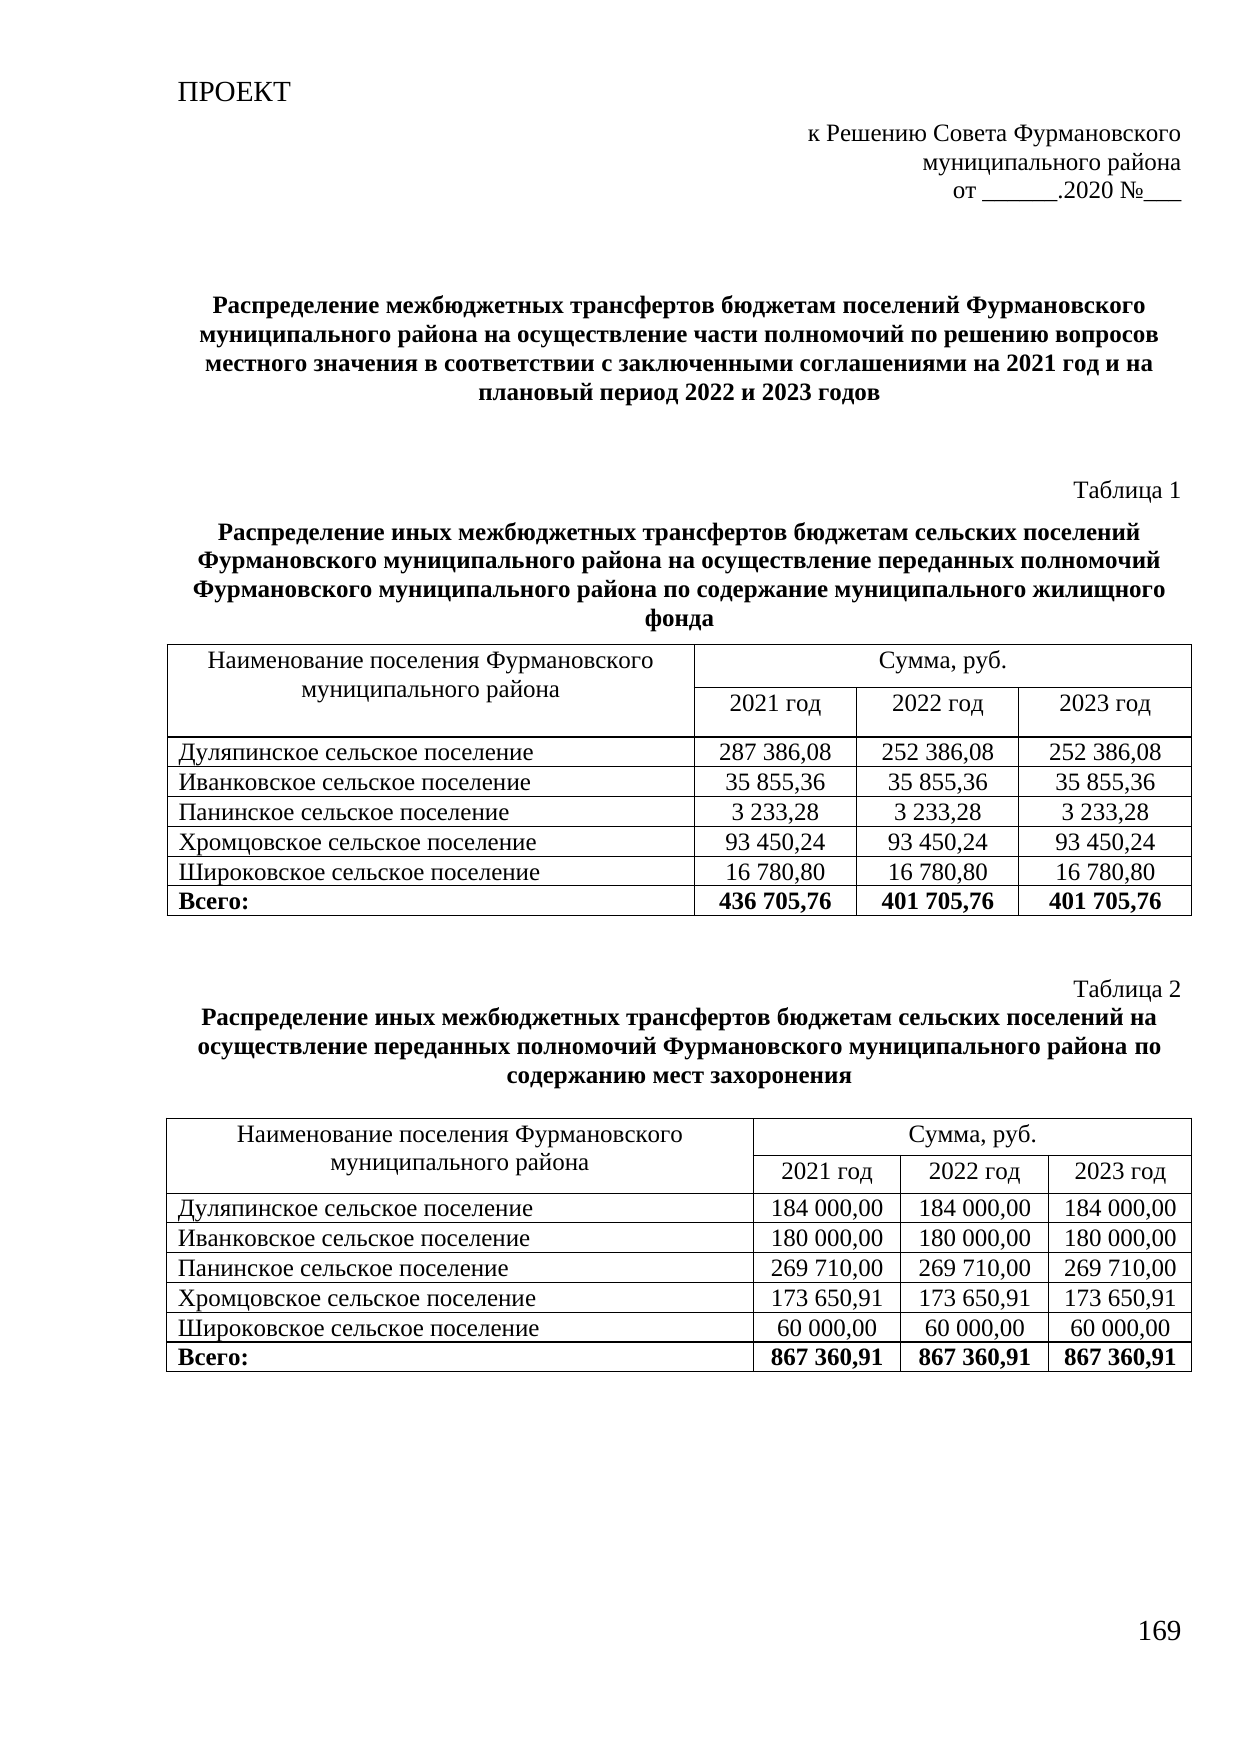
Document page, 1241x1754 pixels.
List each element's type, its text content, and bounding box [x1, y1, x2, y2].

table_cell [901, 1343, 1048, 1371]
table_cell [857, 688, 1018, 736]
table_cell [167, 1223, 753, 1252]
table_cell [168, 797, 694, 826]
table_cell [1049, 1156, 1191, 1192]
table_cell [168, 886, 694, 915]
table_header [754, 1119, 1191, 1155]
text Таблица 1 [177, 476, 1181, 504]
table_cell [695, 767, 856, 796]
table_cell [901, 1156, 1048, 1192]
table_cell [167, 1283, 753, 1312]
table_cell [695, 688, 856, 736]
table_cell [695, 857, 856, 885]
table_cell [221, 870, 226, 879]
text муниципального района [177, 147, 1181, 176]
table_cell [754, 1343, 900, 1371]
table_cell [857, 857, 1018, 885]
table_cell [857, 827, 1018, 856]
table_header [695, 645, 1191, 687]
text Таблица 2 [177, 974, 1181, 1002]
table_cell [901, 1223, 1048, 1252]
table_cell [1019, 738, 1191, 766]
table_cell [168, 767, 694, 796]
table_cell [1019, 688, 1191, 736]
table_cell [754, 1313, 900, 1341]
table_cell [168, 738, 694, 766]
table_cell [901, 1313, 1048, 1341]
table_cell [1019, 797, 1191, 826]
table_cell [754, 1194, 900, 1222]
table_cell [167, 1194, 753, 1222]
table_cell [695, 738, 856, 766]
text к Решению Совета Фурмановского [177, 118, 1181, 147]
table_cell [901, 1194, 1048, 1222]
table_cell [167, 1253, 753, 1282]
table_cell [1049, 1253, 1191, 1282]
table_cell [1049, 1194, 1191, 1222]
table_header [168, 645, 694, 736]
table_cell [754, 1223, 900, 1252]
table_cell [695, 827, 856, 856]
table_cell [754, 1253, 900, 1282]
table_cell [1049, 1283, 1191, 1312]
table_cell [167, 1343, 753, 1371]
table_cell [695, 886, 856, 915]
text Распределение иных межбюджетных трансфертов бюджетам сельских поселений Фурмановского муниципального района на осуществление переданных полномочий Фурмановского муниципального района по содержание муниципального жилищного фонда [177, 517, 1181, 632]
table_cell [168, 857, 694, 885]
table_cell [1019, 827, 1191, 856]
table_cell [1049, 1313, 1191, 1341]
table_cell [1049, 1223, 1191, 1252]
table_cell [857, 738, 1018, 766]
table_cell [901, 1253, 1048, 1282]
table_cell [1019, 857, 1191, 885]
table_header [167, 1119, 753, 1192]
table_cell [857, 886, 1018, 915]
text Распределение иных межбюджетных трансфертов бюджетам сельских поселений на осуществление переданных полномочий Фурмановского муниципального района по содержанию мест захоронения [177, 1002, 1181, 1089]
text Распределение межбюджетных трансфертов бюджетам поселений Фурмановского муниципального района на осуществление части полномочий по решению вопросов местного значения в соответствии с заключенными соглашениями на 2021 год и на плановый период 2022 и 2023 годов [177, 291, 1181, 406]
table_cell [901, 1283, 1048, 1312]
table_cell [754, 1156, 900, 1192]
text от ______.2020 №___ [177, 176, 1181, 204]
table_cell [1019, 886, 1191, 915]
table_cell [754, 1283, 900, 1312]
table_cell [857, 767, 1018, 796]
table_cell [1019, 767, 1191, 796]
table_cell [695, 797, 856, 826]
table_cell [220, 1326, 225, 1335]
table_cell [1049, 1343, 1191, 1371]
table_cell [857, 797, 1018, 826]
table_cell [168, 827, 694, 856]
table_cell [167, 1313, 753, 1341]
